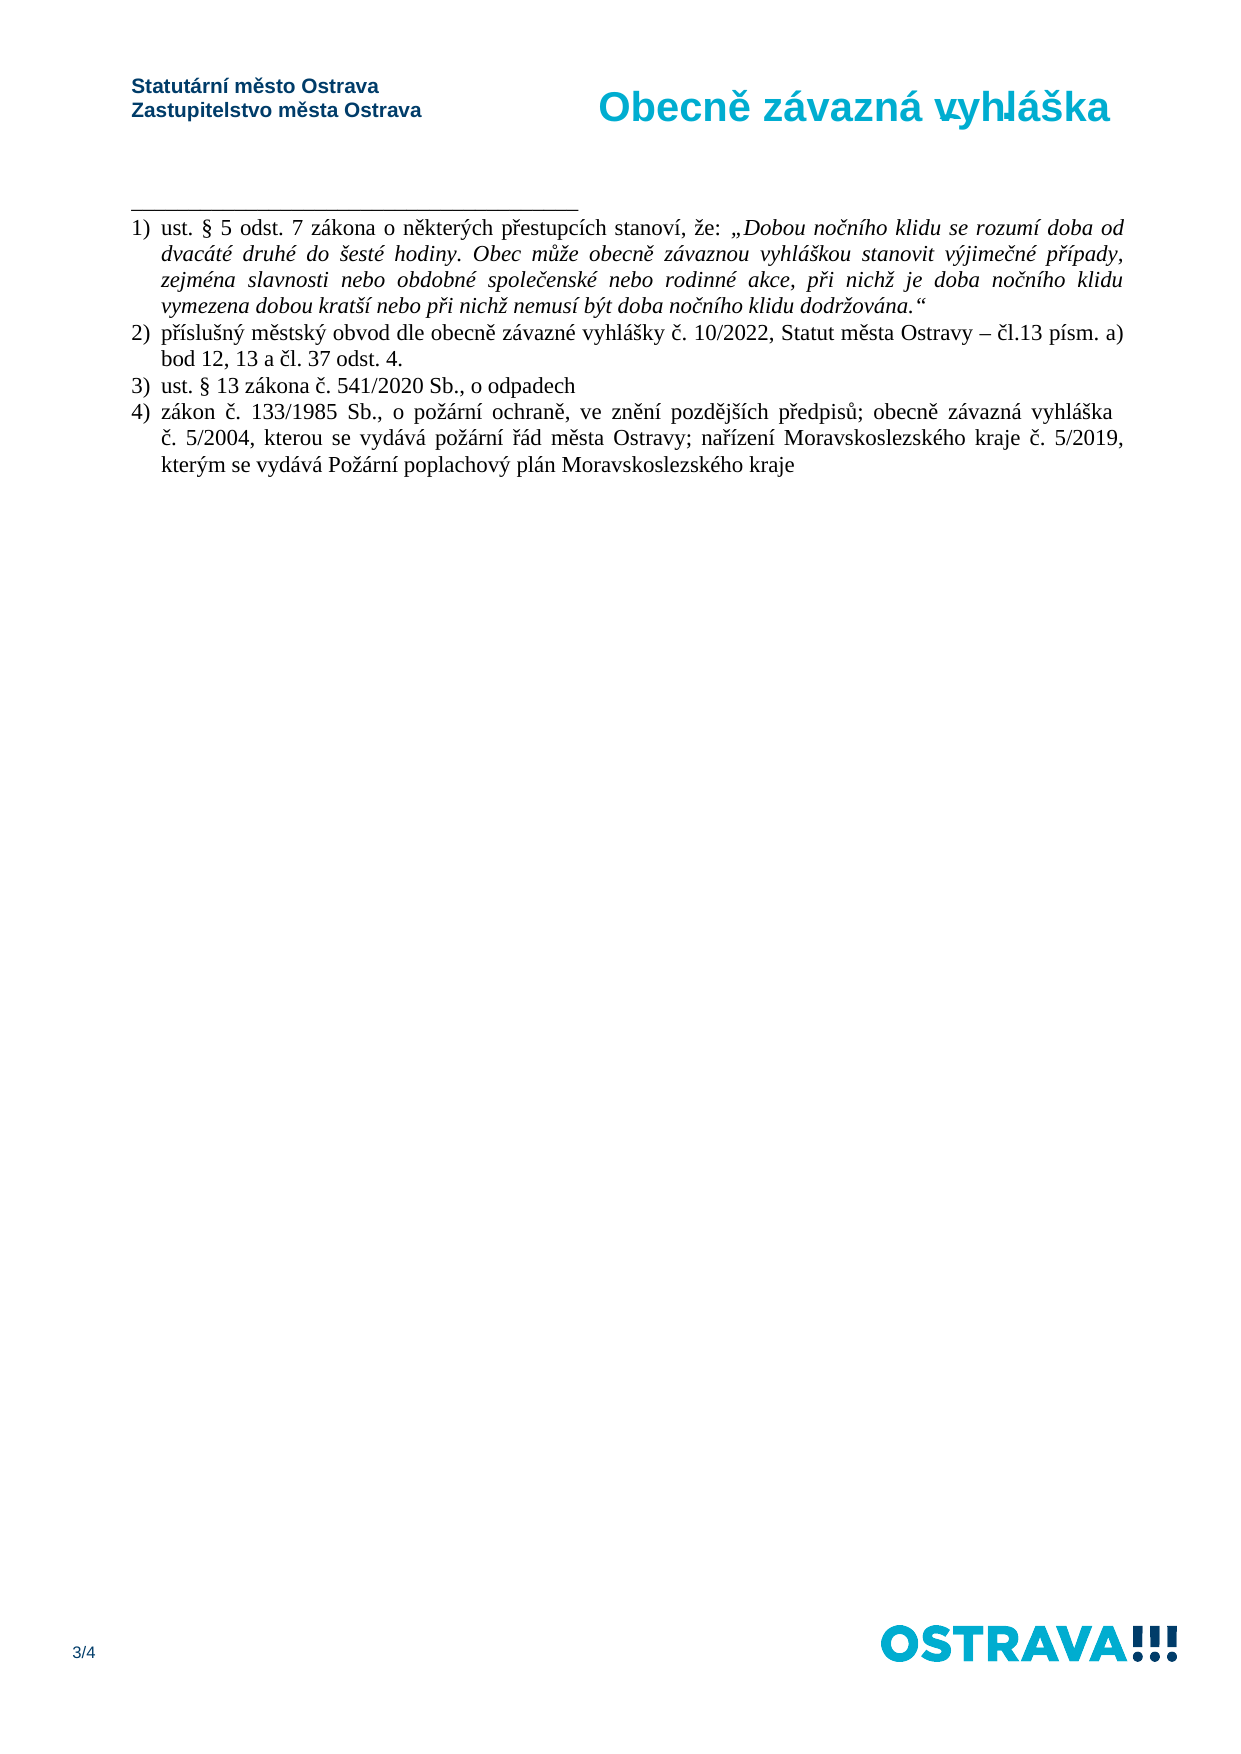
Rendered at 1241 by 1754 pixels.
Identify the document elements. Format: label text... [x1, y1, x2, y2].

list ust. § 13 zákona č. 541/2020 Sb., o odpadech [131, 372, 1125, 398]
list ust. § 5 odst. 7 zákona o některých přestupcích stanoví, že: „Dobou nočního klidu se rozumí doba od dvacáté druhé do šesté hodiny. Obec může obecně závaznou vyhláškou stanovit výjimečné případy, zejména slavnosti nebo obdobné společenské nebo rodinné akce, při nichž je doba nočního klidu vymezena dobou kratší nebo při nichž nemusí být doba nočního klidu dodržována.“ [131, 213, 1125, 319]
list zákon č. 133/1985 Sb., o požární ochraně, ve znění pozdějších předpisů; obecně závazná vyhláška č. 5/2004, kterou se vydává požární řád města Ostravy; nařízení Moravskoslezského kraje č. 5/2019, kterým se vydává Požární poplachový plán Moravskoslezského kraje [131, 398, 1125, 477]
list příslušný městský obvod dle obecně závazné vyhlášky č. 10/2022, Statut města Ostravy – čl.13 písm. a) bod 12, 13 a čl. 37 odst. 4. [131, 319, 1125, 372]
picture [881, 1625, 1177, 1662]
text _______________________________________ [131, 187, 1125, 213]
